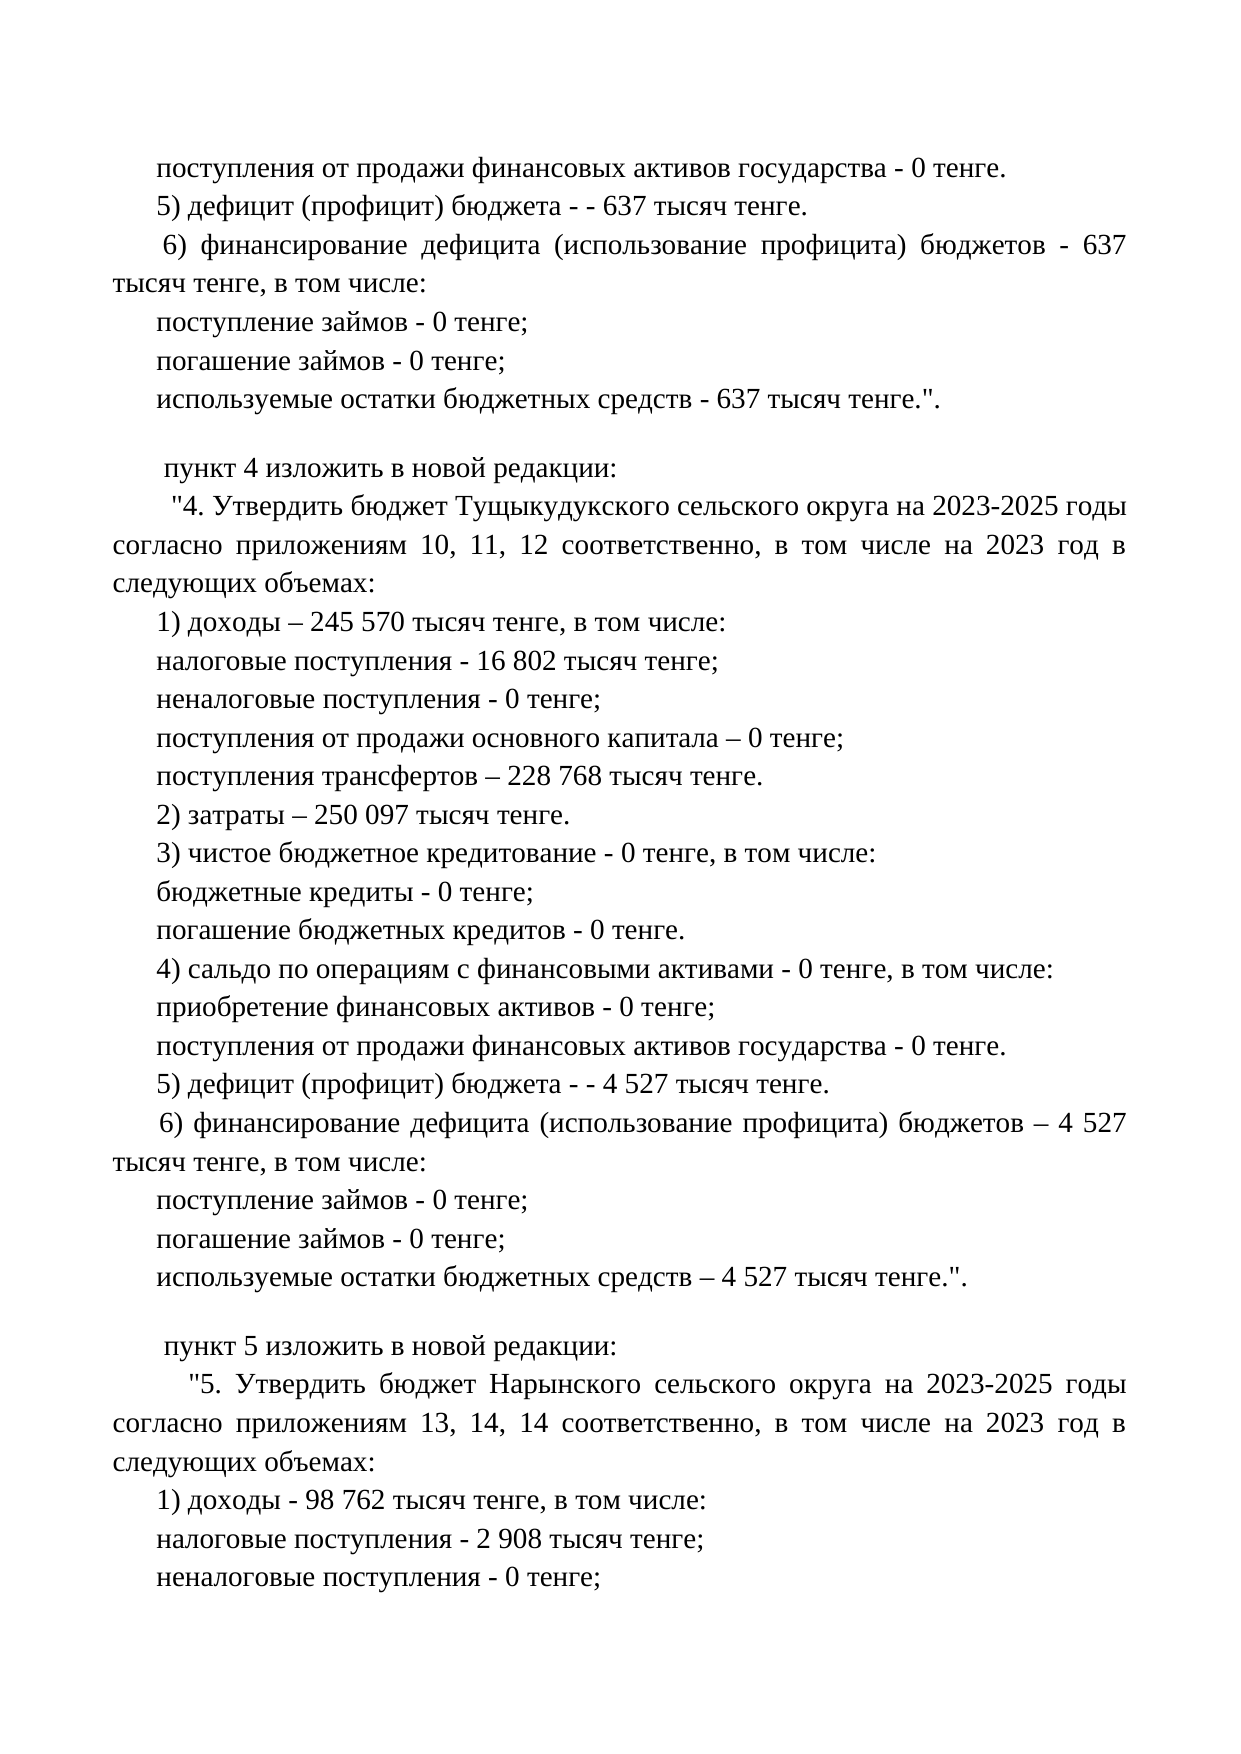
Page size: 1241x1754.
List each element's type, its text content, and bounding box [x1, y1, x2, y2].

text неналоговые поступления - 0 тенге; [112, 1559, 1128, 1593]
text поступления трансфертов – 228 768 тысяч тенге. [112, 758, 1128, 792]
text поступление займов - 0 тенге; [112, 1182, 1128, 1216]
text "4. Утвердить бюджет Тущыкудукского сельского округа на 2023-2025 годы согласно приложениям 10, 11, 12 соответственно, в том числе на 2023 год в следующих объемах: [112, 488, 1128, 599]
text приобретение финансовых активов - 0 тенге; [112, 989, 1128, 1023]
text используемые остатки бюджетных средств – 4 527 тысяч тенге.". [112, 1259, 1128, 1293]
text 5) дефицит (профицит) бюджета - - 4 527 тысяч тенге. [112, 1067, 1128, 1100]
text бюджетные кредиты - 0 тенге; [112, 874, 1128, 907]
text используемые остатки бюджетных средств - 637 тысяч тенге.". [112, 381, 1128, 415]
text 5) дефицит (профицит) бюджета - - 637 тысяч тенге. [112, 188, 1128, 222]
text погашение займов - 0 тенге; [112, 1221, 1128, 1254]
text налоговые поступления - 2 908 тысяч тенге; [112, 1521, 1128, 1554]
text 6) финансирование дефицита (использование профицита) бюджетов - 637 тысяч тенге, в том числе: [112, 227, 1128, 299]
text поступления от продажи основного капитала – 0 тенге; [112, 720, 1128, 753]
text 4) сальдо по операциям с финансовыми активами - 0 тенге, в том числе: [112, 951, 1128, 984]
text 3) чистое бюджетное кредитование - 0 тенге, в том числе: [112, 835, 1128, 869]
text налоговые поступления - 16 802 тысяч тенге; [112, 643, 1128, 676]
text 1) доходы – 245 570 тысяч тенге, в том числе: [112, 604, 1128, 638]
text погашение займов - 0 тенге; [112, 343, 1128, 376]
text поступление займов - 0 тенге; [112, 304, 1128, 338]
text 1) доходы - 98 762 тысяч тенге, в том числе: [112, 1482, 1128, 1516]
text неналоговые поступления - 0 тенге; [112, 681, 1128, 715]
text 6) финансирование дефицита (использование профицита) бюджетов – 4 527 тысяч тенге, в том числе: [112, 1105, 1128, 1177]
text пункт 4 изложить в новой редакции: [112, 450, 1128, 483]
text поступления от продажи финансовых активов государства - 0 тенге. [112, 150, 1128, 183]
text погашение бюджетных кредитов - 0 тенге. [112, 912, 1128, 946]
text 2) затраты – 250 097 тысяч тенге. [112, 797, 1128, 830]
text "5. Утвердить бюджет Нарынского сельского округа на 2023-2025 годы согласно приложениям 13, 14, 14 соответственно, в том числе на 2023 год в следующих объемах: [112, 1367, 1128, 1477]
text пункт 5 изложить в новой редакции: [112, 1328, 1128, 1362]
text поступления от продажи финансовых активов государства - 0 тенге. [112, 1028, 1128, 1062]
